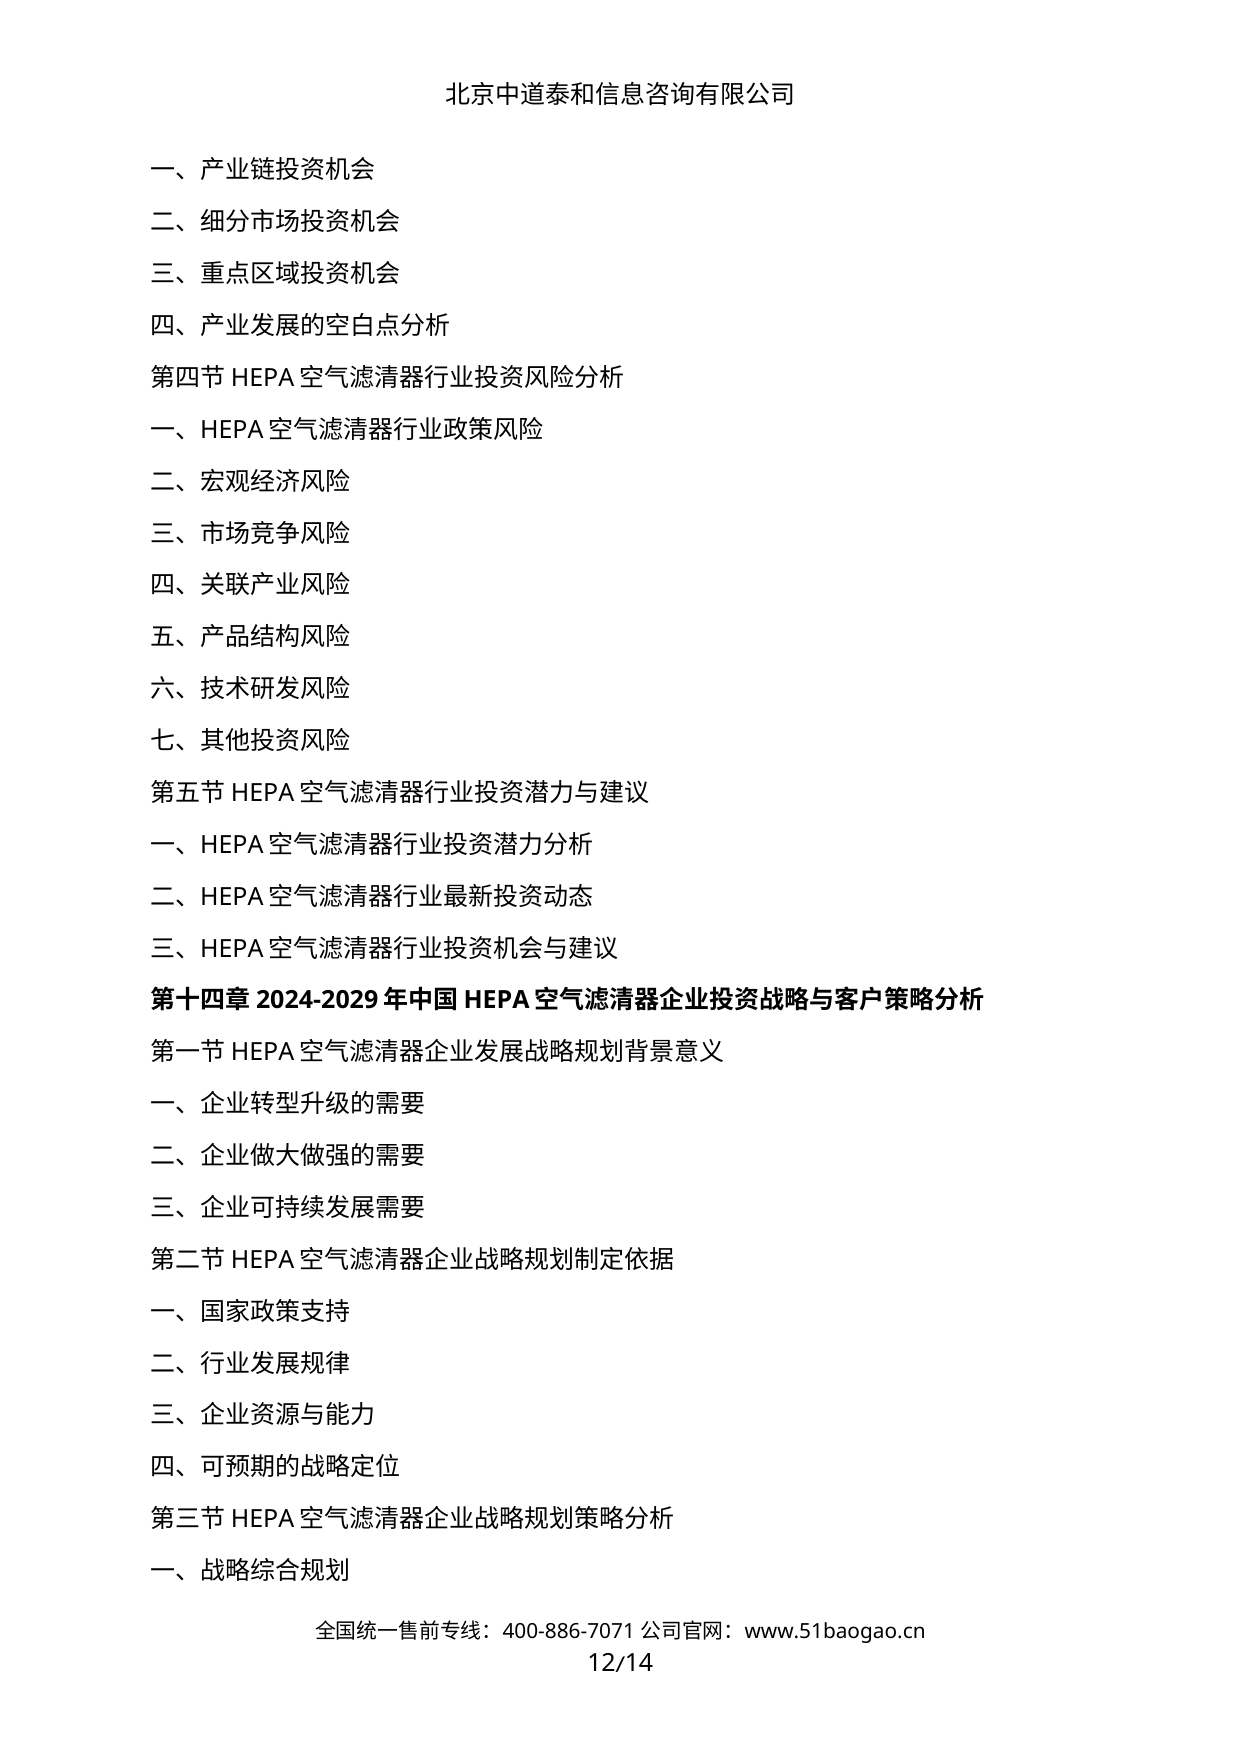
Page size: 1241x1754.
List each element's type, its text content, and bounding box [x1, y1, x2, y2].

text 二、HEPA空气滤清器行业最新投资动态 [150, 876, 1090, 912]
text 第三节 HEPA空气滤清器企业战略规划策略分析 [150, 1499, 1090, 1535]
text 第四节 HEPA空气滤清器行业投资风险分析 [150, 357, 1090, 394]
text 四、关联产业风险 [150, 565, 1090, 601]
text 一、企业转型升级的需要 [150, 1084, 1090, 1120]
text 二、企业做大做强的需要 [150, 1136, 1090, 1172]
text 四、可预期的战略定位 [150, 1447, 1090, 1483]
text 五、产品结构风险 [150, 617, 1090, 653]
text 第五节 HEPA空气滤清器行业投资潜力与建议 [150, 772, 1090, 809]
text 第十四章 2024-2029年中国HEPA空气滤清器企业投资战略与客户策略分析 [150, 980, 1090, 1016]
text 一、国家政策支持 [150, 1291, 1090, 1327]
text 第二节 HEPA空气滤清器企业战略规划制定依据 [150, 1239, 1090, 1276]
text 二、细分市场投资机会 [150, 202, 1090, 238]
text 四、产业发展的空白点分析 [150, 306, 1090, 342]
text 第一节 HEPA空气滤清器企业发展战略规划背景意义 [150, 1032, 1090, 1068]
text 三、市场竞争风险 [150, 513, 1090, 549]
text 三、企业可持续发展需要 [150, 1187, 1090, 1224]
text 六、技术研发风险 [150, 669, 1090, 705]
text 一、战略综合规划 [150, 1551, 1090, 1587]
text 一、产业链投资机会 [150, 150, 1090, 186]
text 三、重点区域投资机会 [150, 254, 1090, 290]
text 三、HEPA空气滤清器行业投资机会与建议 [150, 928, 1090, 964]
text 一、HEPA空气滤清器行业投资潜力分析 [150, 824, 1090, 861]
text 二、行业发展规律 [150, 1343, 1090, 1379]
text 七、其他投资风险 [150, 721, 1090, 757]
text 二、宏观经济风险 [150, 461, 1090, 497]
text 一、HEPA空气滤清器行业政策风险 [150, 409, 1090, 446]
text 三、企业资源与能力 [150, 1395, 1090, 1431]
